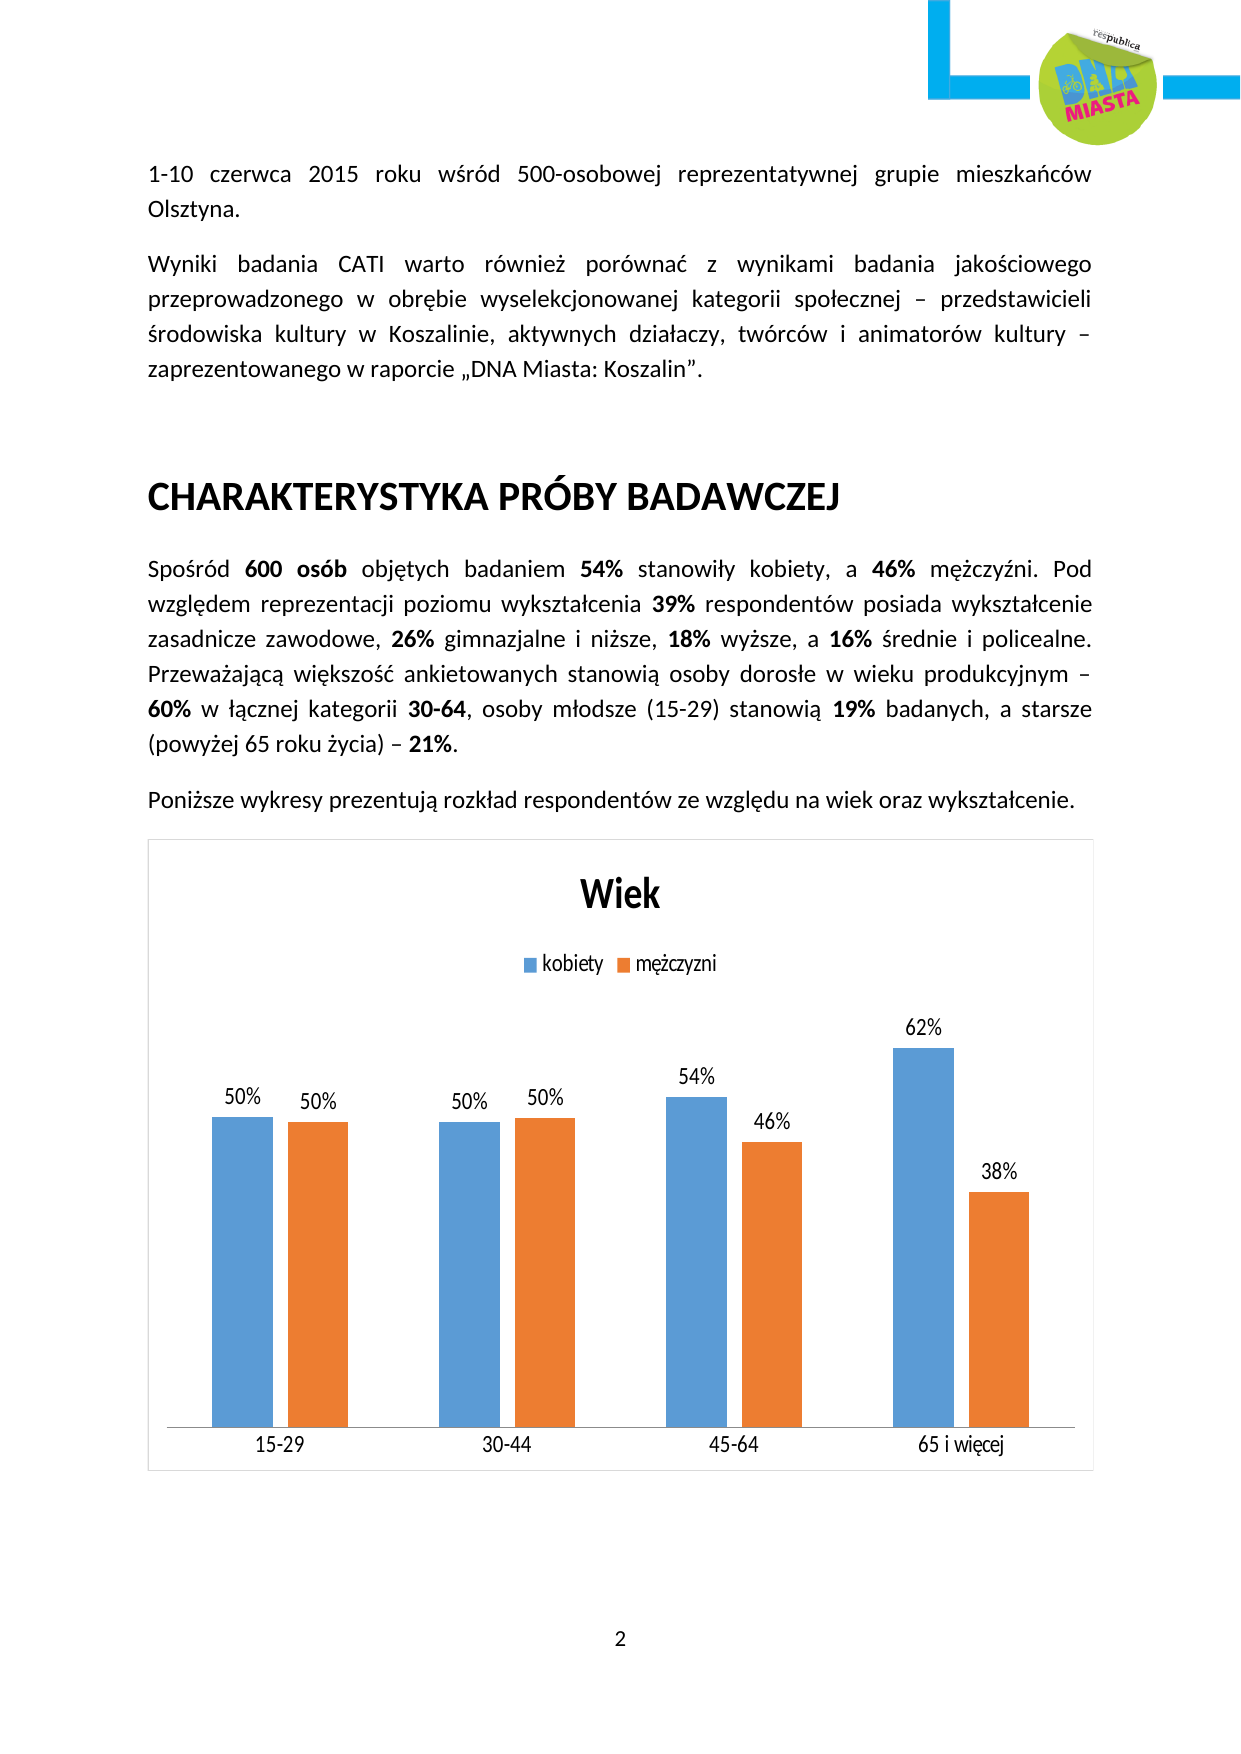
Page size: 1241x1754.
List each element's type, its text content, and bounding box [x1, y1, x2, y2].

text Poniższe wykresy prezentują rozkład respondentów ze względu na wiek oraz wykształcenie. [148, 784, 1093, 814]
text Spośród 600 osób objętych badaniem 54% stanowiły kobiety, a 46% mężczyźni. Pod względem reprezentacji poziomu wykształcenia 39% respondentów posiada wykształcenie zasadnicze zawodowe, 26% gimnazjalne i niższe, 18% wyższe, a 16% średnie i policealne. Przeważającą większość ankietowanych stanowią osoby dorosłe w wieku produkcyjnym –60% w łącznej kategorii 30-64, osoby młodsze (15-29) stanowią 19% badanych, a starsze (powyżej 65 roku życia) – 21%. [148, 553, 1093, 758]
text CHARAKTERYSTYKA PRÓBY BADAWCZEJ [148, 469, 1093, 520]
text Wyniki badania CATI warto również porównać z wynikami badania jakościowego przeprowadzonego w obrębie wyselekcjonowanej kategorii społecznej – przedstawicieli środowiska kultury w Koszalinie, aktywnych działaczy, twórców i animatorów kultury – zaprezentowanego w raporcie „DNA Miasta: Koszalin”. [148, 249, 1093, 384]
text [148, 158, 1093, 223]
